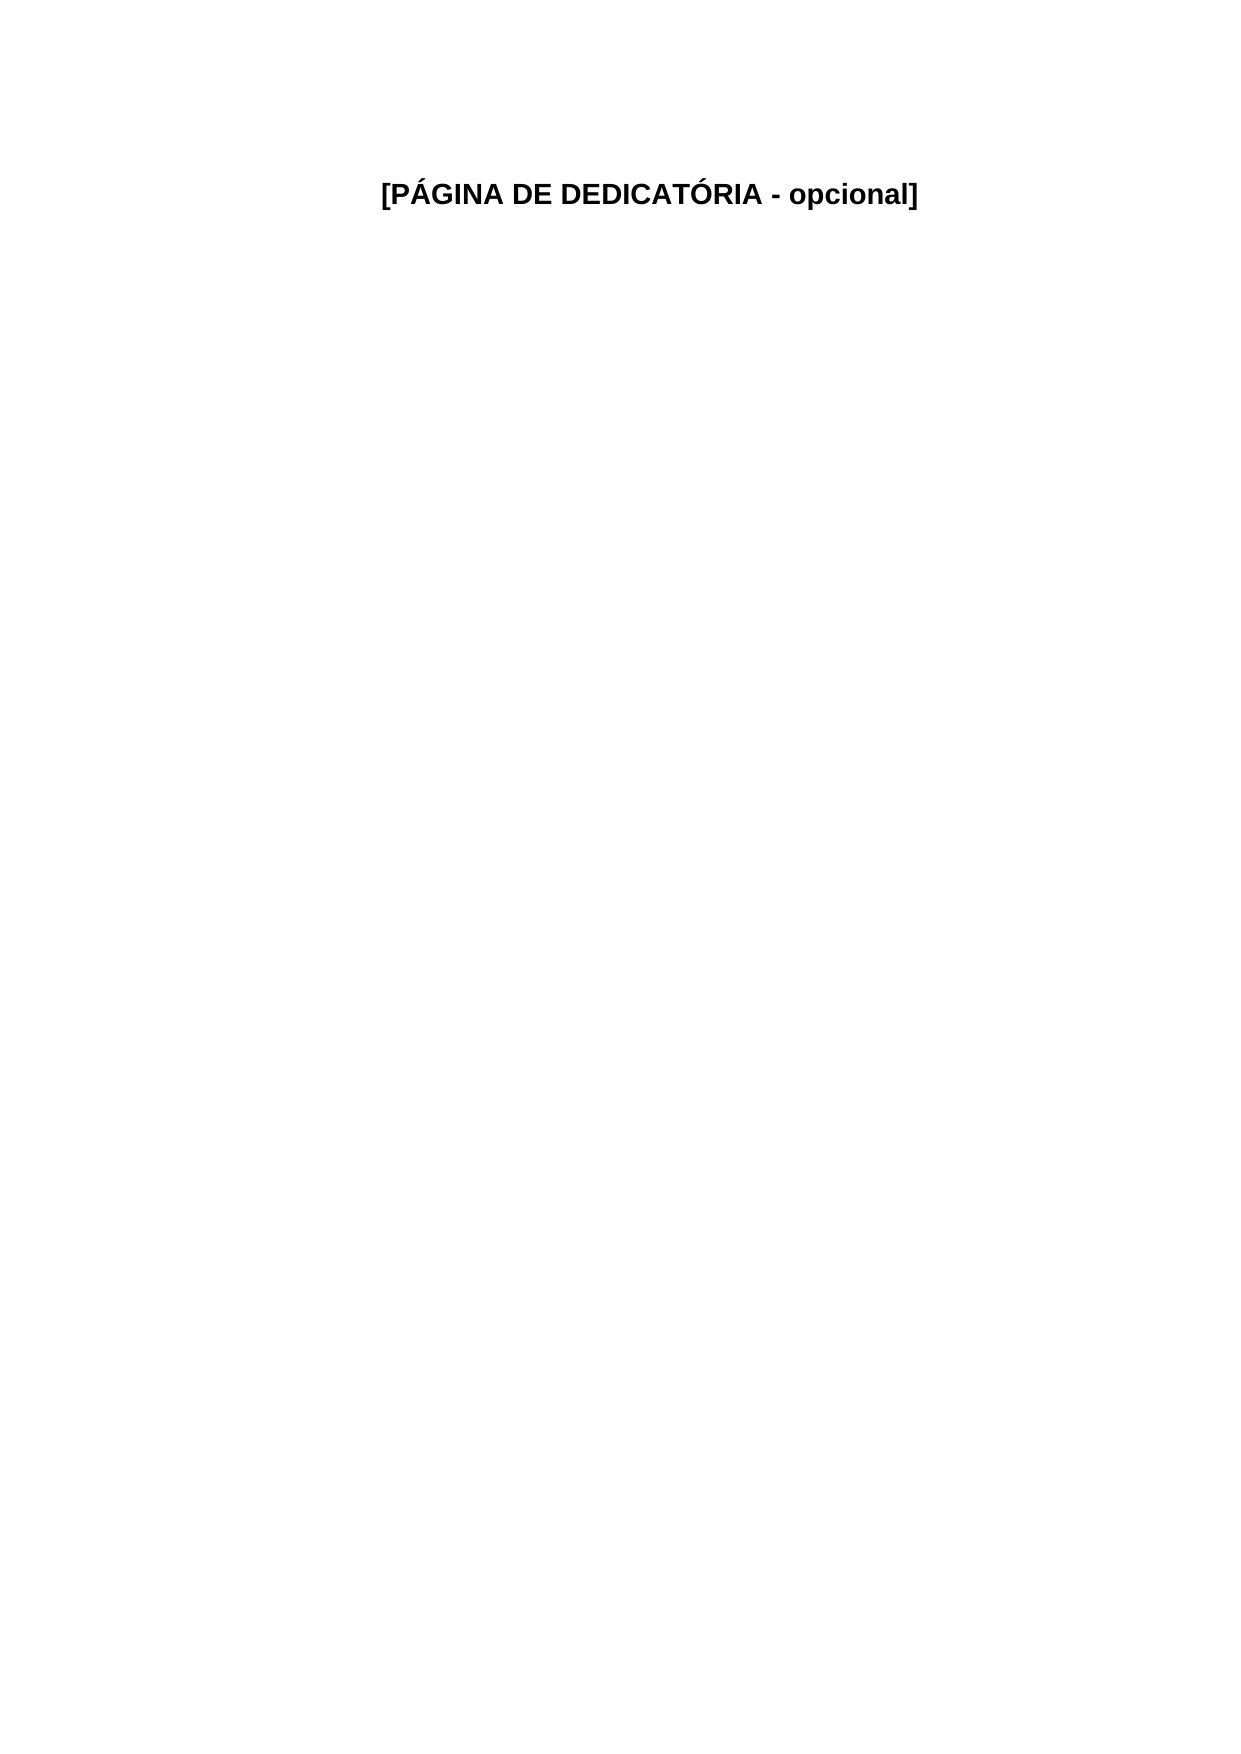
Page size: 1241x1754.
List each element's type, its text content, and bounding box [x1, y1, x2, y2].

text [PÁGINA DE DEDICATÓRIA - opcional] [177, 177, 1122, 211]
